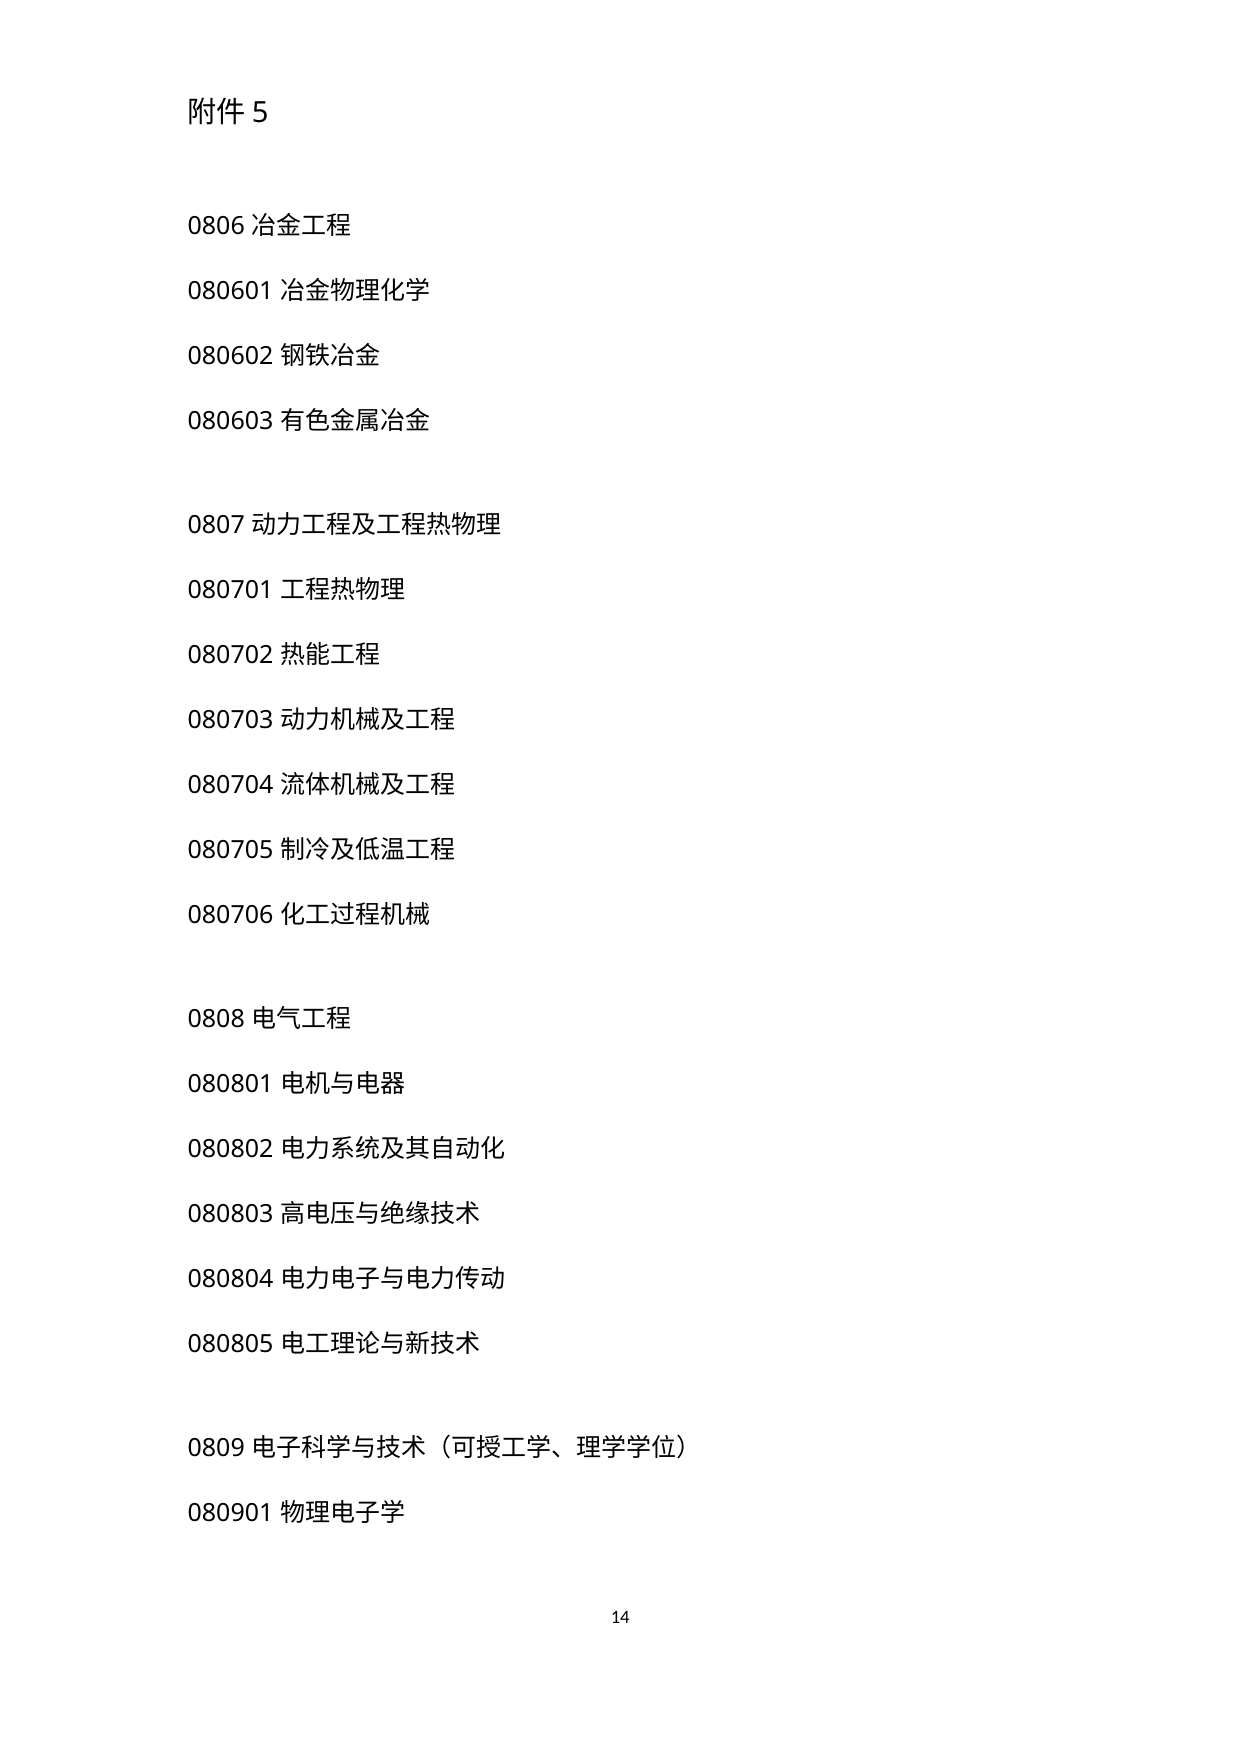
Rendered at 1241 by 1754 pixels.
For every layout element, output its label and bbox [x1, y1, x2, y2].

table_header [188, 162, 1053, 1543]
